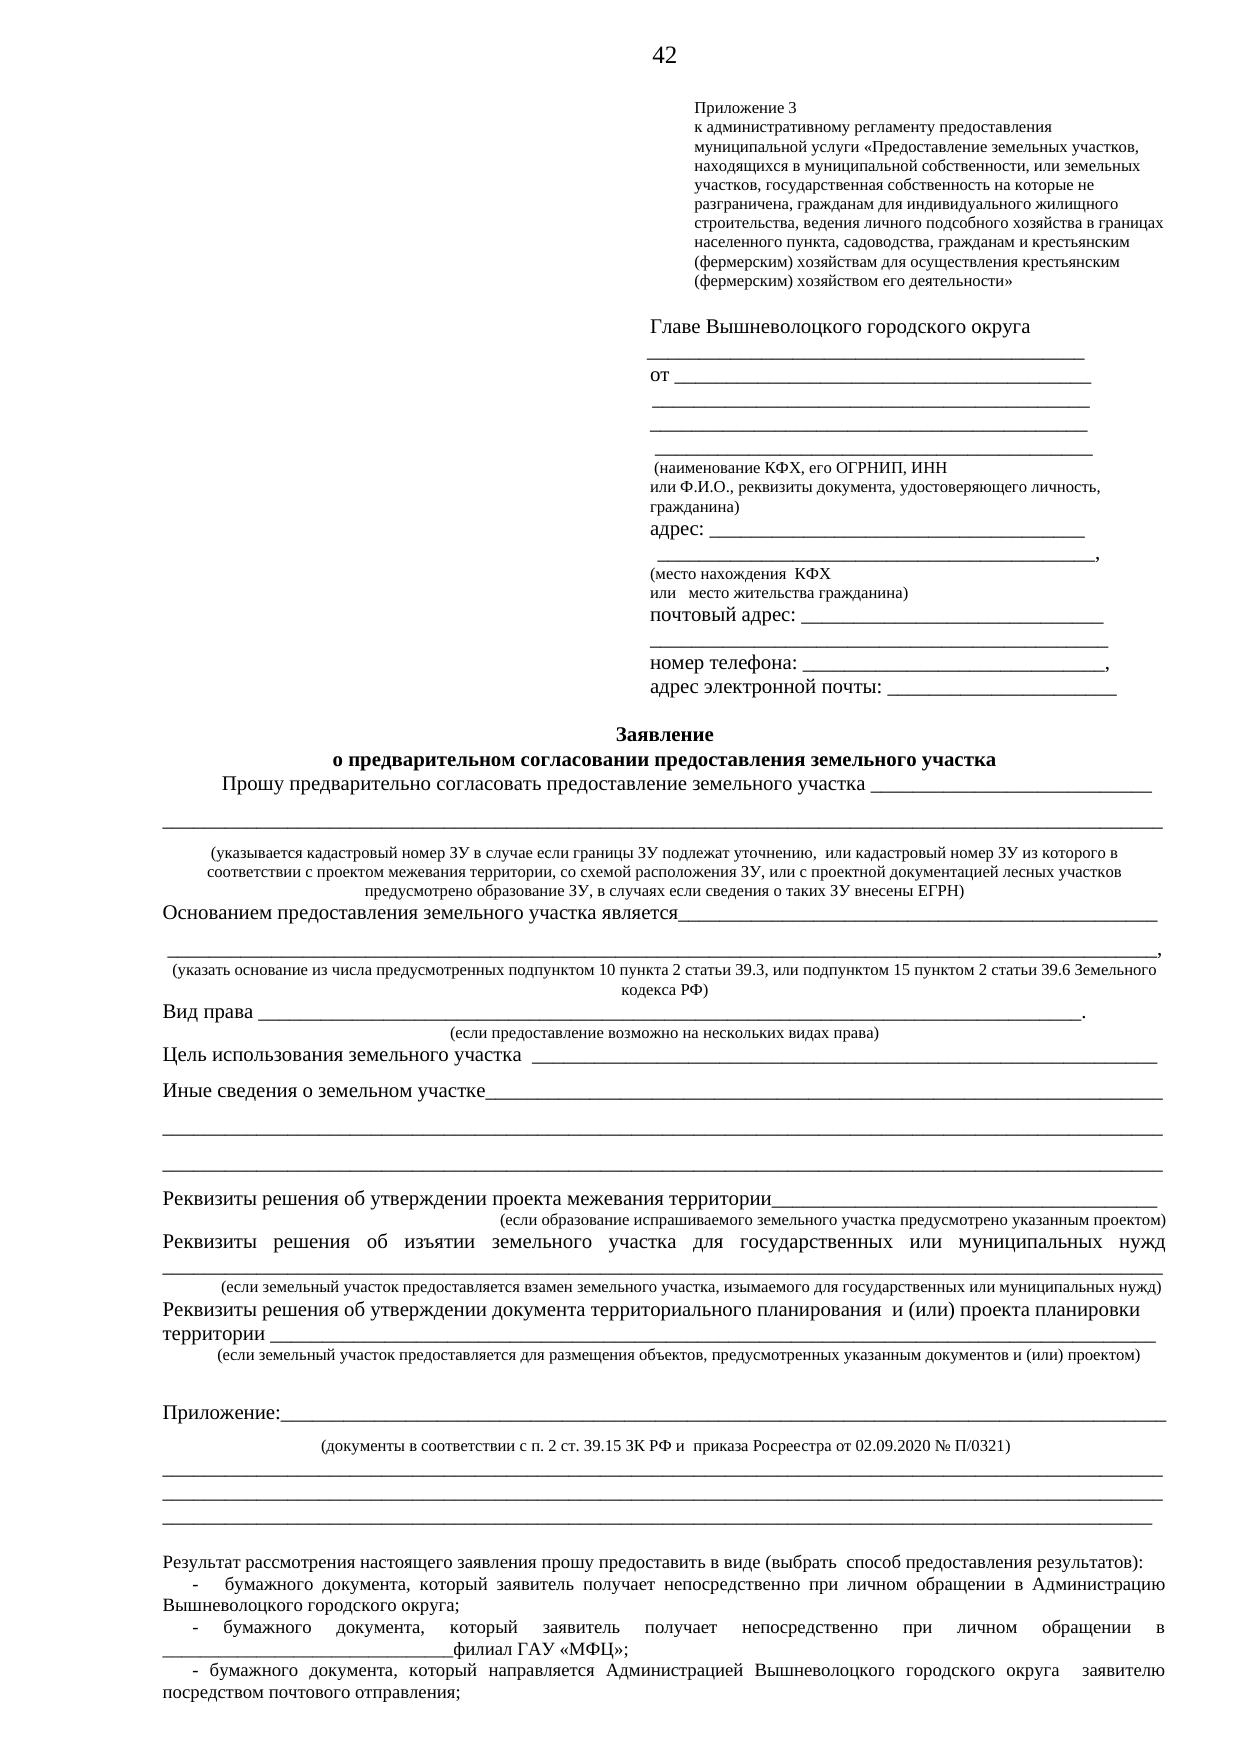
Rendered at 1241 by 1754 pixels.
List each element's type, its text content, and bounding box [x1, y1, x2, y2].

text __________________________________________ [650, 410, 1167, 434]
text _______________________________________________________________________________________________________________________________________________________________________________________________ [162, 1479, 1167, 1527]
text (если земельный участок предоставляется для размещения объектов, предусмотренных указанным документов и (или) проектом) [162, 1344, 1167, 1364]
text __________________________________________ [650, 434, 1167, 458]
text (если земельный участок предоставляется взамен земельного участка, изымаемого для государственных или муниципальных нужд) [162, 1277, 1167, 1296]
text Приложение 3 [694, 98, 1167, 117]
text - бумажного документа, который заявитель получает непосредственно при личном обращении в Администрацию Вышневолоцкого городского округа; [162, 1573, 1167, 1616]
text __________________________________________ [162, 338, 1167, 362]
text (место нахождения КФХ [650, 564, 1167, 583]
text ________________________________________________________________________________________________ [162, 1114, 1167, 1138]
text или место жительства гражданина) [650, 583, 1167, 602]
text Приложение:_____________________________________________________________________________________ [162, 1400, 1167, 1424]
text или Ф.И.О., реквизиты документа, удостоверяющего личность, гражданина) [650, 477, 1167, 516]
text Заявление [162, 722, 1167, 746]
text ____________________________________________ [650, 626, 1167, 650]
text Реквизиты решения об утверждении проекта межевания территории_____________________________________ [162, 1186, 1167, 1210]
text Реквизиты решения об изъятии земельного участка для государственных или муниципальных нужд ________________________________________________________________________________________________ [162, 1229, 1167, 1277]
text о предварительном согласовании предоставления земельного участка [162, 746, 1167, 771]
text Главе Вышневолоцкого городского округа [650, 314, 1167, 338]
text - бумажного документа, который заявитель получает непосредственно при личном обращении в _______________________________филиал ГАУ «МФЦ»; [162, 1616, 1167, 1659]
text к административному регламенту предоставления муниципальной услуги «Предоставление земельных участков, находящихся в муниципальной собственности, или земельных участков, государственная собственность на которые не разграничена, гражданам для индивидуального жилищного строительства, ведения личного подсобного хозяйства в границах населенного пункта, садоводства, гражданам и крестьянским (фермерским) хозяйствам для осуществления крестьянским (фермерским) хозяйством его деятельности» [694, 117, 1167, 290]
text почтовый адрес: _____________________________ [650, 602, 1167, 626]
text (если образование испрашиваемого земельного участка предусмотрено указанным проектом) [162, 1210, 1167, 1229]
text __________________________________________, [162, 540, 1167, 564]
text (документы в соответствии с п. 2 ст. 39.15 ЗК РФ и приказа Росреестра от 02.09.2020 № П/0321) [162, 1436, 1167, 1455]
text адрес электронной почты: ______________________ [650, 674, 1167, 698]
text Иные сведения о земельном участке_________________________________________________________________ [162, 1078, 1167, 1102]
text ________________________________________________________________________________________________ [162, 1455, 1167, 1479]
text Цель использования земельного участка ____________________________________________________________ [162, 1042, 1167, 1066]
text (указывается кадастровый номер ЗУ в случае если границы ЗУ подлежат уточнению, или кадастровый номер ЗУ из которого в соответствии с проектом межевания территории, со схемой расположения ЗУ, или с проектной документацией лесных участков предусмотрено образование ЗУ, в случаях если сведения о таких ЗУ внесены ЕГРН) [162, 843, 1167, 900]
text __________________________________________ [162, 386, 1167, 410]
text (наименование КФХ, его ОГРНИП, ИНН [650, 458, 1167, 477]
text Вид права _______________________________________________________________________________. [162, 998, 1167, 1023]
text Прошу предварительно согласовать предоставление земельного участка ___________________________ [162, 771, 1167, 794]
text Основанием предоставления земельного участка является______________________________________________ [162, 900, 1167, 924]
text Реквизиты решения об утверждении документа территориального планирования и (или) проекта планировки территории _____________________________________________________________________________________ [162, 1296, 1167, 1344]
text ________________________________________________________________________________________________ [162, 807, 1167, 831]
text - бумажного документа, который направляется Администрацией Вышневолоцкого городского округа заявителю посредством почтового отправления; [162, 1659, 1167, 1702]
text номер телефона: _____________________________, [650, 650, 1167, 674]
text адрес: ____________________________________ [650, 516, 1167, 540]
text ________________________________________________________________________________________________ [162, 1150, 1167, 1174]
text от ________________________________________ [650, 362, 1167, 386]
text Результат рассмотрения настоящего заявления прошу предоставить в виде (выбрать способ предоставления результатов): [162, 1551, 1167, 1573]
text (если предоставление возможно на нескольких видах права) [162, 1023, 1167, 1042]
text _______________________________________________________________________________________________, (указать основание из числа предусмотренных подпунктом 10 пункта 2 статьи 39.3, или подпунктом 15 пунктом 2 статьи 39.6 Земельного кодекса РФ) [162, 936, 1167, 998]
